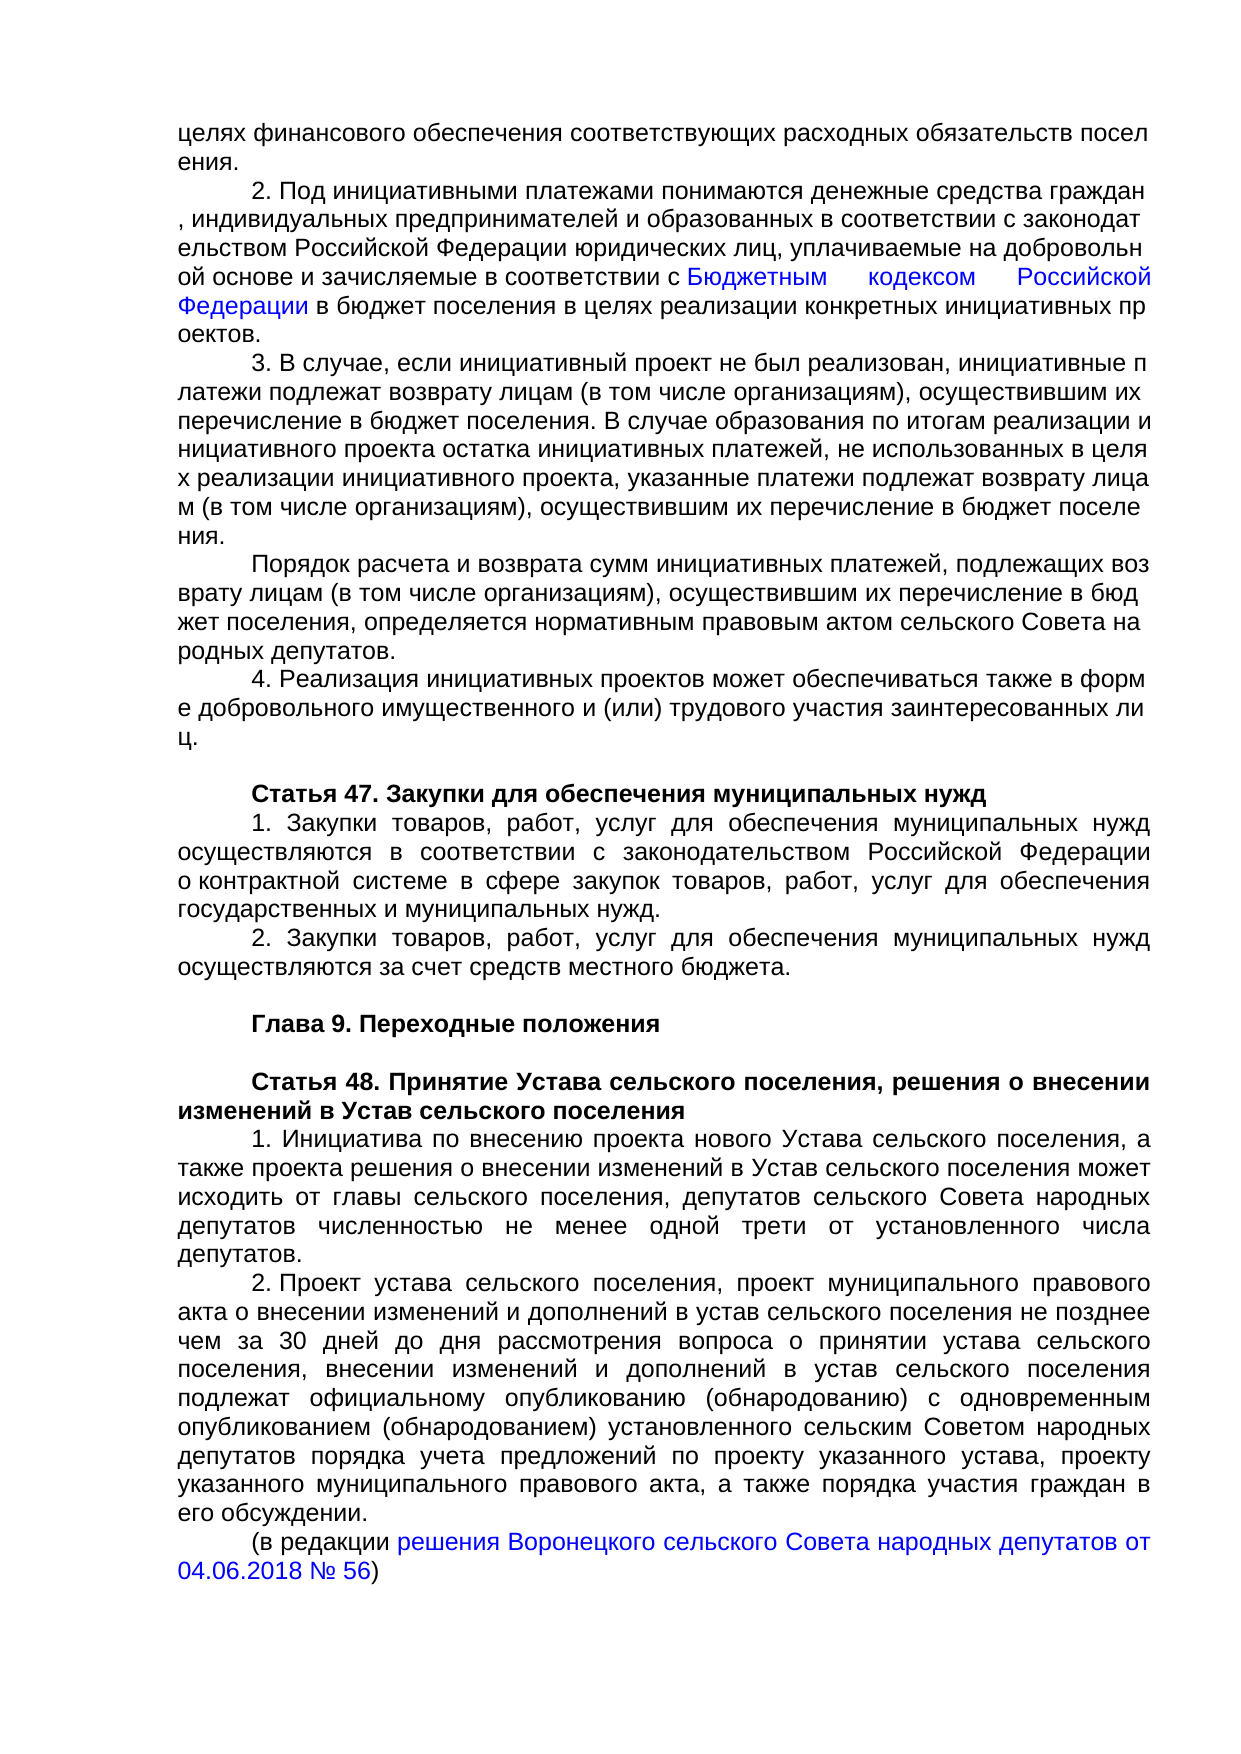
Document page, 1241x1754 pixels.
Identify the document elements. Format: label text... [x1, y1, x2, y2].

text Порядок расчета и возврата сумм инициативных платежей, подлежащих возврату лицам (в том числе организациям), осуществившим их перечисление в бюджет поселения, определяется нормативным правовым актом сельского Совета народных депутатов. [177, 549, 1152, 664]
text Глава 9. Переходные положения [177, 1009, 1152, 1038]
text 2. Проект устава сельского поселения, проект муниципального правового акта о внесении изменений и дополнений в устав сельского поселения не позднее чем за 30 дней до дня рассмотрения вопроса о принятии устава сельского поселения, внесении изменений и дополнений в устав сельского поселения подлежат официальному опубликованию (обнародованию) с одновременным опубликованием (обнародованием) установленного сельским Советом народных депутатов порядка учета предложений по проекту указанного устава, проекту указанного муниципального правового акта, а также порядка участия граждан в его обсуждении. [177, 1268, 1152, 1527]
text 1. Инициатива по внесению проекта нового Устава сельского поселения, а также проекта решения о внесении изменений в Устав сельского поселения может исходить от главы сельского поселения, депутатов сельского Совета народных депутатов численностью не менее одной трети от установленного числа депутатов. [177, 1124, 1152, 1268]
text 3. В случае, если инициативный проект не был реализован, инициативные платежи подлежат возврату лицам (в том числе организациям), осуществившим их перечисление в бюджет поселения. В случае образования по итогам реализации инициативного проекта остатка инициативных платежей, не использованных в целях реализации инициативного проекта, указанные платежи подлежат возврату лицам (в том числе организациям), осуществившим их перечисление в бюджет поселения. [177, 348, 1152, 549]
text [177, 118, 1152, 176]
text Статья 48. Принятие Устава сельского поселения, решения о внесении изменений в Устав сельского поселения [177, 1067, 1152, 1124]
text 4. Реализация инициативных проектов может обеспечиваться также в форме добровольного имущественного и (или) трудового участия заинтересованных лиц. [177, 664, 1152, 751]
text 2. Закупки товаров, работ, услуг для обеспечения муниципальных нужд осуществляются за счет средств местного бюджета. [177, 923, 1152, 981]
text Статья 47. Закупки для обеспечения муниципальных нужд [177, 779, 1152, 808]
text 1. Закупки товаров, работ, услуг для обеспечения муниципальных нужд осуществляются в соответствии с законодательством Российской Федерации о контрактной системе в сфере закупок товаров, работ, услуг для обеспечения государственных и муниципальных нужд. [177, 808, 1152, 923]
text (в редакции решения Воронецкого сельского Совета народных депутатов от 04.06.2018 № 56) [177, 1527, 1152, 1584]
text 2. Под инициативными платежами понимаются денежные средства граждан, индивидуальных предпринимателей и образованных в соответствии с законодательством Российской Федерации юридических лиц, уплачиваемые на добровольной основе и зачисляемые в соответствии с Бюджетным кодексом Российской Федерации в бюджет поселения в целях реализации конкретных инициативных проектов. [177, 176, 1152, 348]
